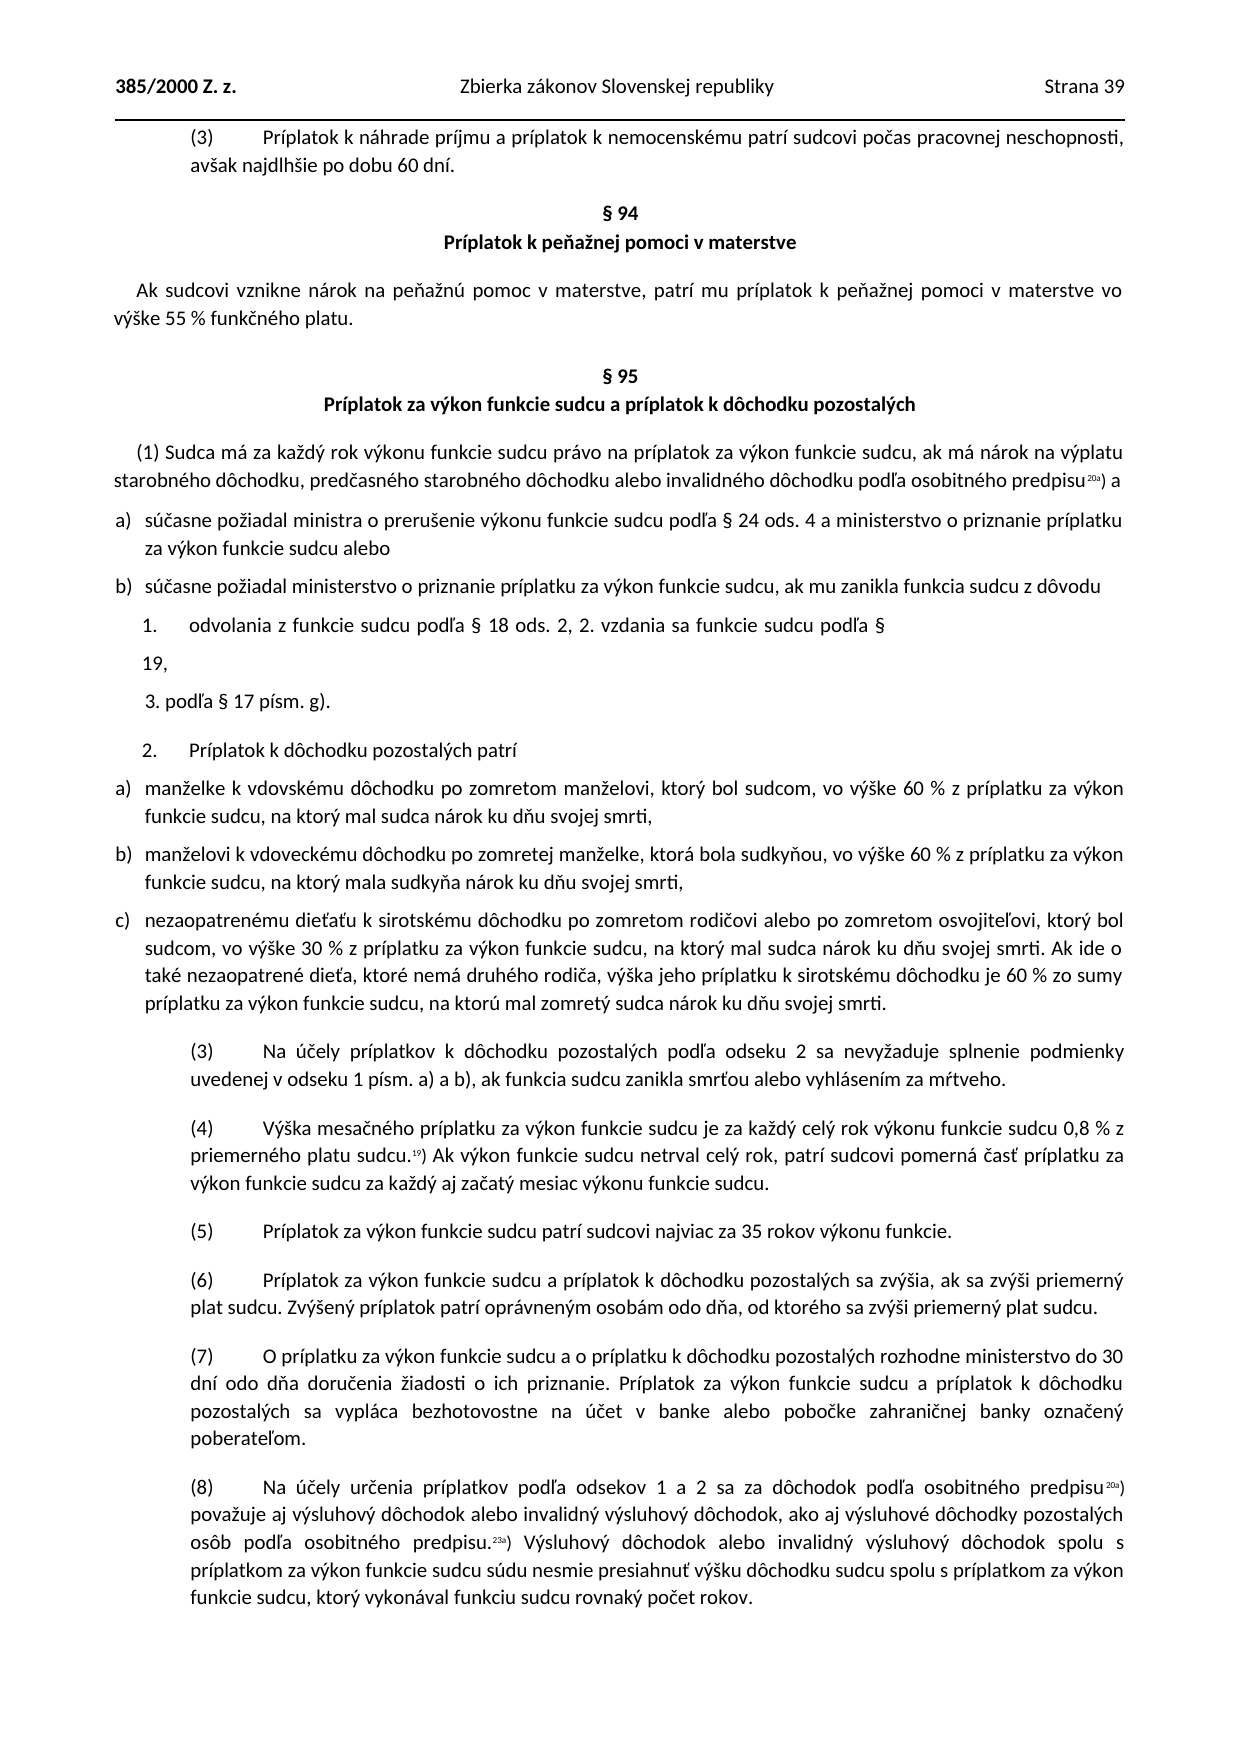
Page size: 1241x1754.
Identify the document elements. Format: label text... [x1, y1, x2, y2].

text Ak sudcovi vznikne nárok na peňažnú pomoc v materstve, patrí mu príplatok k peňažnej pomoci v materstve vo výške 55 % funkčného platu. [113, 277, 1125, 330]
list Príplatok k dôchodku pozostalých patrí [142, 737, 887, 762]
list súčasne požiadal ministra o prerušenie výkonu funkcie sudcu podľa § 24 ods. 4 a ministerstvo o priznanie príplatku za výkon funkcie sudcu alebo [115, 508, 1125, 561]
list manželke k vdovskému dôchodku po zomretom manželovi, ktorý bol sudcom, vo výške 60 % z príplatku za výkon funkcie sudcu, na ktorý mal sudca nárok ku dňu svojej smrti, [115, 776, 1125, 828]
list odvolania z funkcie sudcu podľa § 18 ods. 2, 2. vzdania sa funkcie sudcu podľa § 19, [142, 612, 887, 676]
text § 95 [143, 363, 1097, 388]
text 3. podľa § 17 písm. g). [144, 689, 1125, 714]
list Na účely určenia príplatkov podľa odsekov 1 a 2 sa za dôchodok podľa osobitného predpisu20a) považuje aj výsluhový dôchodok alebo invalidný výsluhový dôchodok, ako aj výsluhové dôchodky pozostalých osôb podľa osobitného predpisu.23a) Výsluhový dôchodok alebo invalidný výsluhový dôchodok spolu s príplatkom za výkon funkcie sudcu súdu nesmie presiahnuť výšku dôchodku sudcu spolu s príplatkom za výkon funkcie sudcu, ktorý vykonával funkciu sudcu rovnaký počet rokov. [190, 1474, 1125, 1610]
text Príplatok za výkon funkcie sudcu a príplatok k dôchodku pozostalých [143, 391, 1097, 416]
list súčasne požiadal ministerstvo o priznanie príplatku za výkon funkcie sudcu, ak mu zanikla funkcia sudcu z dôvodu [115, 574, 1125, 599]
list nezaopatrenému dieťaťu k sirotskému dôchodku po zomretom rodičovi alebo po zomretom osvojiteľovi, ktorý bol sudcom, vo výške 30 % z príplatku za výkon funkcie sudcu, na ktorý mal sudca nárok ku dňu svojej smrti. Ak ide o také nezaopatrené dieťa, ktoré nemá druhého rodiča, výška jeho príplatku k sirotskému dôchodku je 60 % zo sumy príplatku za výkon funkcie sudcu, na ktorú mal zomretý sudca nárok ku dňu svojej smrti. [115, 907, 1125, 1016]
text § 94 [143, 201, 1097, 226]
list Príplatok k náhrade príjmu a príplatok k nemocenskému patrí sudcovi počas pracovnej neschopnosti, avšak najdlhšie po dobu 60 dní. [190, 101, 1125, 178]
list Príplatok za výkon funkcie sudcu a príplatok k dôchodku pozostalých sa zvýšia, ak sa zvýši priemerný plat sudcu. Zvýšený príplatok patrí oprávneným osobám odo dňa, od ktorého sa zvýši priemerný plat sudcu. [190, 1267, 1125, 1320]
list Výška mesačného príplatku za výkon funkcie sudcu je za každý celý rok výkonu funkcie sudcu 0,8 % z priemerného platu sudcu.19) Ak výkon funkcie sudcu netrval celý rok, patrí sudcovi pomerná časť príplatku za výkon funkcie sudcu za každý aj začatý mesiac výkonu funkcie sudcu. [190, 1115, 1125, 1195]
text Príplatok k peňažnej pomoci v materstve [143, 229, 1097, 254]
list Na účely príplatkov k dôchodku pozostalých podľa odseku 2 sa nevyžaduje splnenie podmienky uvedenej v odseku 1 písm. a) a b), ak funkcia sudcu zanikla smrťou alebo vyhlásením za mŕtveho. [190, 1039, 1125, 1092]
list manželovi k vdoveckému dôchodku po zomretej manželke, ktorá bola sudkyňou, vo výške 60 % z príplatku za výkon funkcie sudcu, na ktorý mala sudkyňa nárok ku dňu svojej smrti, [115, 841, 1125, 894]
list O príplatku za výkon funkcie sudcu a o príplatku k dôchodku pozostalých rozhodne ministerstvo do 30 dní odo dňa doručenia žiadosti o ich priznanie. Príplatok za výkon funkcie sudcu a príplatok k dôchodku pozostalých sa vypláca bezhotovostne na účet v banke alebo pobočke zahraničnej banky označený poberateľom. [190, 1343, 1125, 1451]
list Príplatok za výkon funkcie sudcu patrí sudcovi najviac za 35 rokov výkonu funkcie. [190, 1218, 1125, 1244]
text (1) Sudca má za každý rok výkonu funkcie sudcu právo na príplatok za výkon funkcie sudcu, ak má nárok na výplatu starobného dôchodku, predčasného starobného dôchodku alebo invalidného dôchodku podľa osobitného predpisu20a) a [113, 439, 1125, 492]
